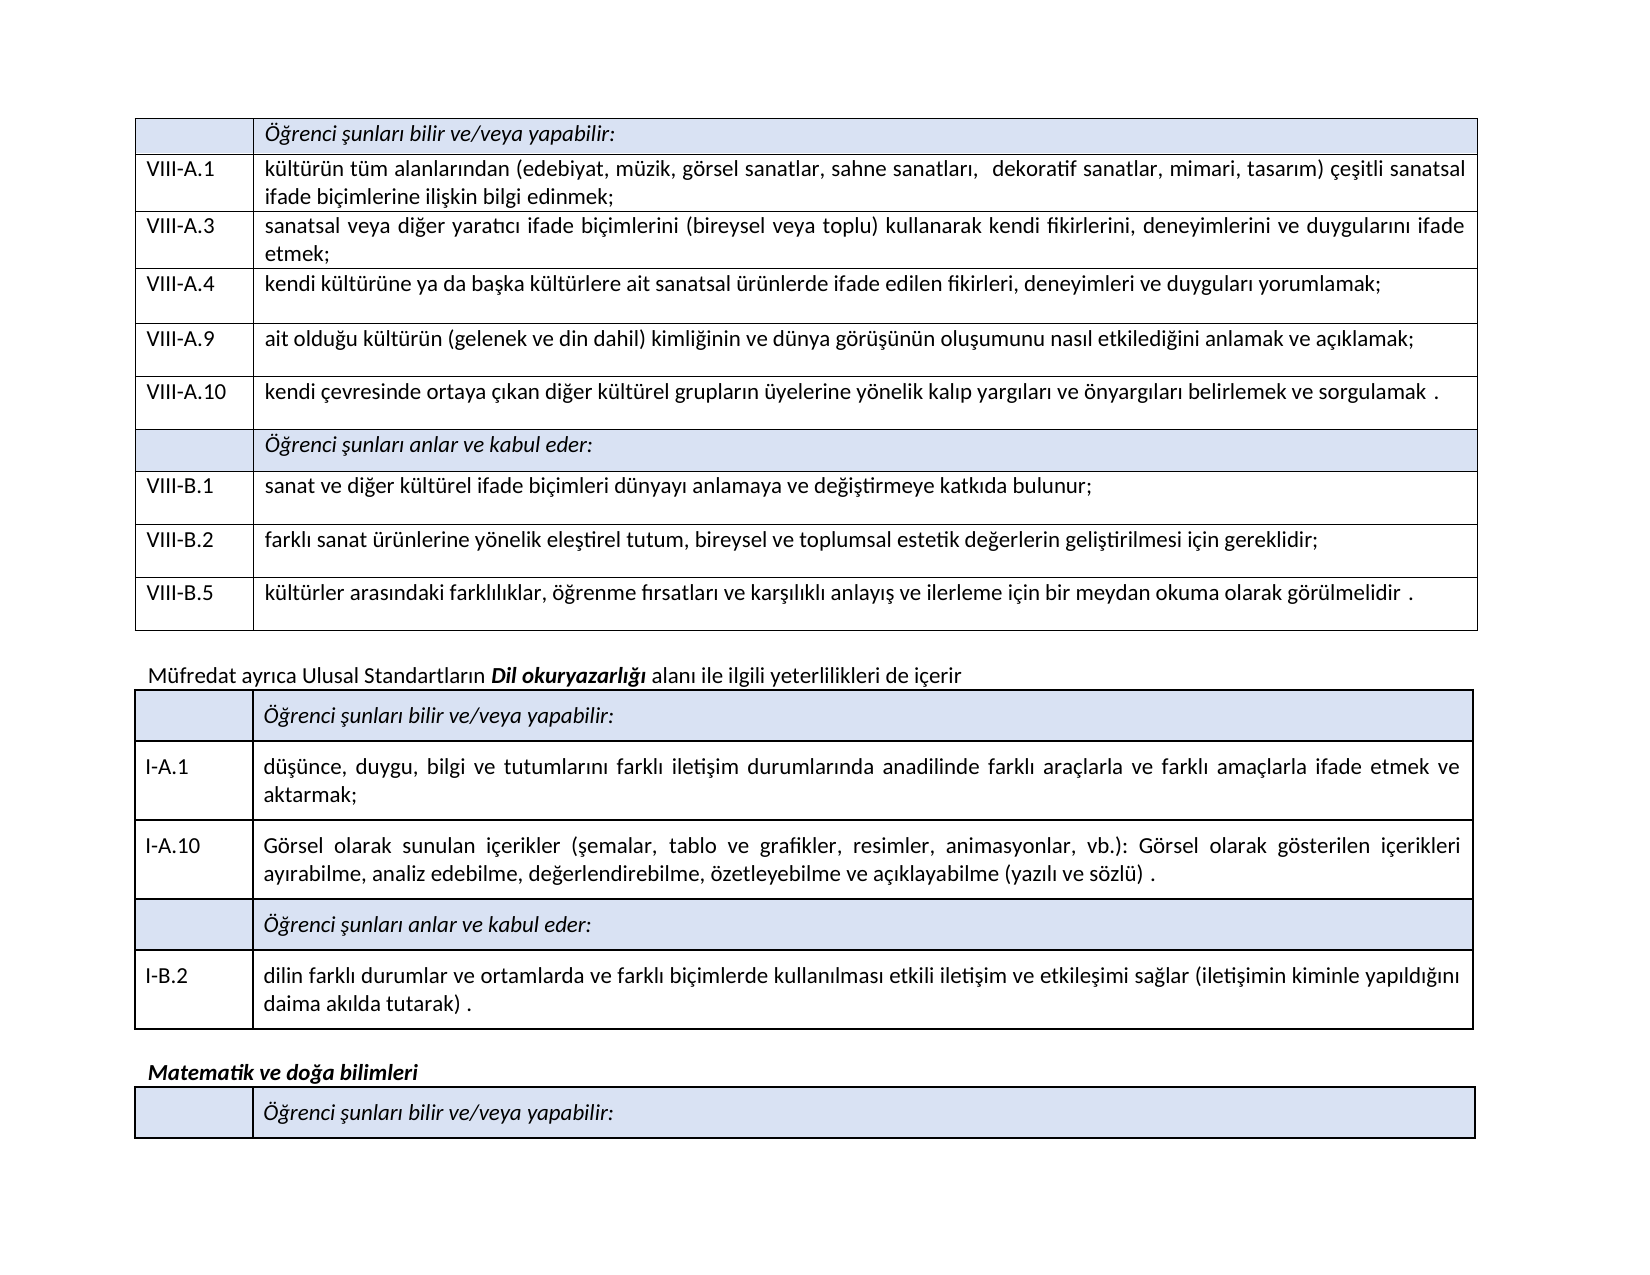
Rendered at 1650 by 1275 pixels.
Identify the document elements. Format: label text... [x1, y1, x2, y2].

table_header [136, 1088, 252, 1137]
table_cell Öğrenci şunları anlar ve kabul eder: [254, 900, 1472, 949]
table_cell Görsel olarak sunulan içerikler (şemalar, tablo ve grafikler, resimler, animasyonlar, vb.): Görsel olarak gösterilen içerikleri ayırabilme, analiz edebilme, değerlendirebilme, özetleyebilme ve açıklayabilme (yazılı ve sözlü) . [254, 821, 1472, 898]
table_cell VIII-A.4 [136, 269, 253, 323]
table_header [136, 691, 252, 740]
table_cell [136, 430, 253, 471]
table_cell Öğrenci şunları anlar ve kabul eder: [254, 430, 1477, 471]
table_cell I-A.1 [136, 742, 252, 819]
table_cell düşünce, duygu, bilgi ve tutumlarını farklı iletişim durumlarında anadilinde farklı araçlarla ve farklı amaçlarla ifade etmek ve aktarmak; [254, 742, 1472, 819]
table_cell kültürün tüm alanlarından (edebiyat, müzik, görsel sanatlar, sahne sanatları, dekoratif sanatlar, mimari, tasarım) çeşitli sanatsal ifade biçimlerine ilişkin bilgi edinmek; [254, 155, 1477, 211]
text Müfredat ayrıca Ulusal Standartların Dil okuryazarlığı alanı ile ilgili yeterlilikleri de içerir [148, 661, 1502, 689]
table_cell VIII-B.1 [136, 472, 253, 524]
table_cell sanatsal veya diğer yaratıcı ifade biçimlerini (bireysel veya toplu) kullanarak kendi fikirlerini, deneyimlerini ve duygularını ifade etmek; [254, 212, 1477, 268]
table_cell VIII-B.5 [136, 578, 253, 630]
table_cell VIII-A.1 [136, 155, 253, 211]
table_cell sanat ve diğer kültürel ifade biçimleri dünyayı anlamaya ve değiştirmeye katkıda bulunur; [254, 472, 1477, 524]
table_cell VIII-B.2 [136, 525, 253, 577]
table_cell I-A.10 [136, 821, 252, 898]
table_cell ait olduğu kültürün (gelenek ve din dahil) kimliğinin ve dünya görüşünün oluşumunu nasıl etkilediğini anlamak ve açıklamak; [254, 324, 1477, 376]
table_header Öğrenci şunları bilir ve/veya yapabilir: [254, 119, 1477, 153]
table_cell farklı sanat ürünlerine yönelik eleştirel tutum, bireysel ve toplumsal estetik değerlerin geliştirilmesi için gereklidir; [254, 525, 1477, 577]
table_header [136, 119, 253, 153]
table_cell kültürler arasındaki farklılıklar, öğrenme fırsatları ve karşılıklı anlayış ve ilerleme için bir meydan okuma olarak görülmelidir . [254, 578, 1477, 630]
table_header Öğrenci şunları bilir ve/veya yapabilir: [254, 1088, 1474, 1137]
table_cell kendi kültürüne ya da başka kültürlere ait sanatsal ürünlerde ifade edilen fikirleri, deneyimleri ve duyguları yorumlamak; [254, 269, 1477, 323]
table_cell I-B.2 [136, 951, 252, 1028]
table_cell VIII-A.9 [136, 324, 253, 376]
table_cell [136, 900, 252, 949]
table_cell VIII-A.3 [136, 212, 253, 268]
table_cell dilin farklı durumlar ve ortamlarda ve farklı biçimlerde kullanılması etkili iletişim ve etkileşimi sağlar (iletişimin kiminle yapıldığını daima akılda tutarak) . [254, 951, 1472, 1028]
text Matematik ve doğa bilimleri [148, 1058, 1502, 1086]
table_header Öğrenci şunları bilir ve/veya yapabilir: [254, 691, 1472, 740]
table_cell kendi çevresinde ortaya çıkan diğer kültürel grupların üyelerine yönelik kalıp yargıları ve önyargıları belirlemek ve sorgulamak . [254, 377, 1477, 429]
table_cell VIII-A.10 [136, 377, 253, 429]
